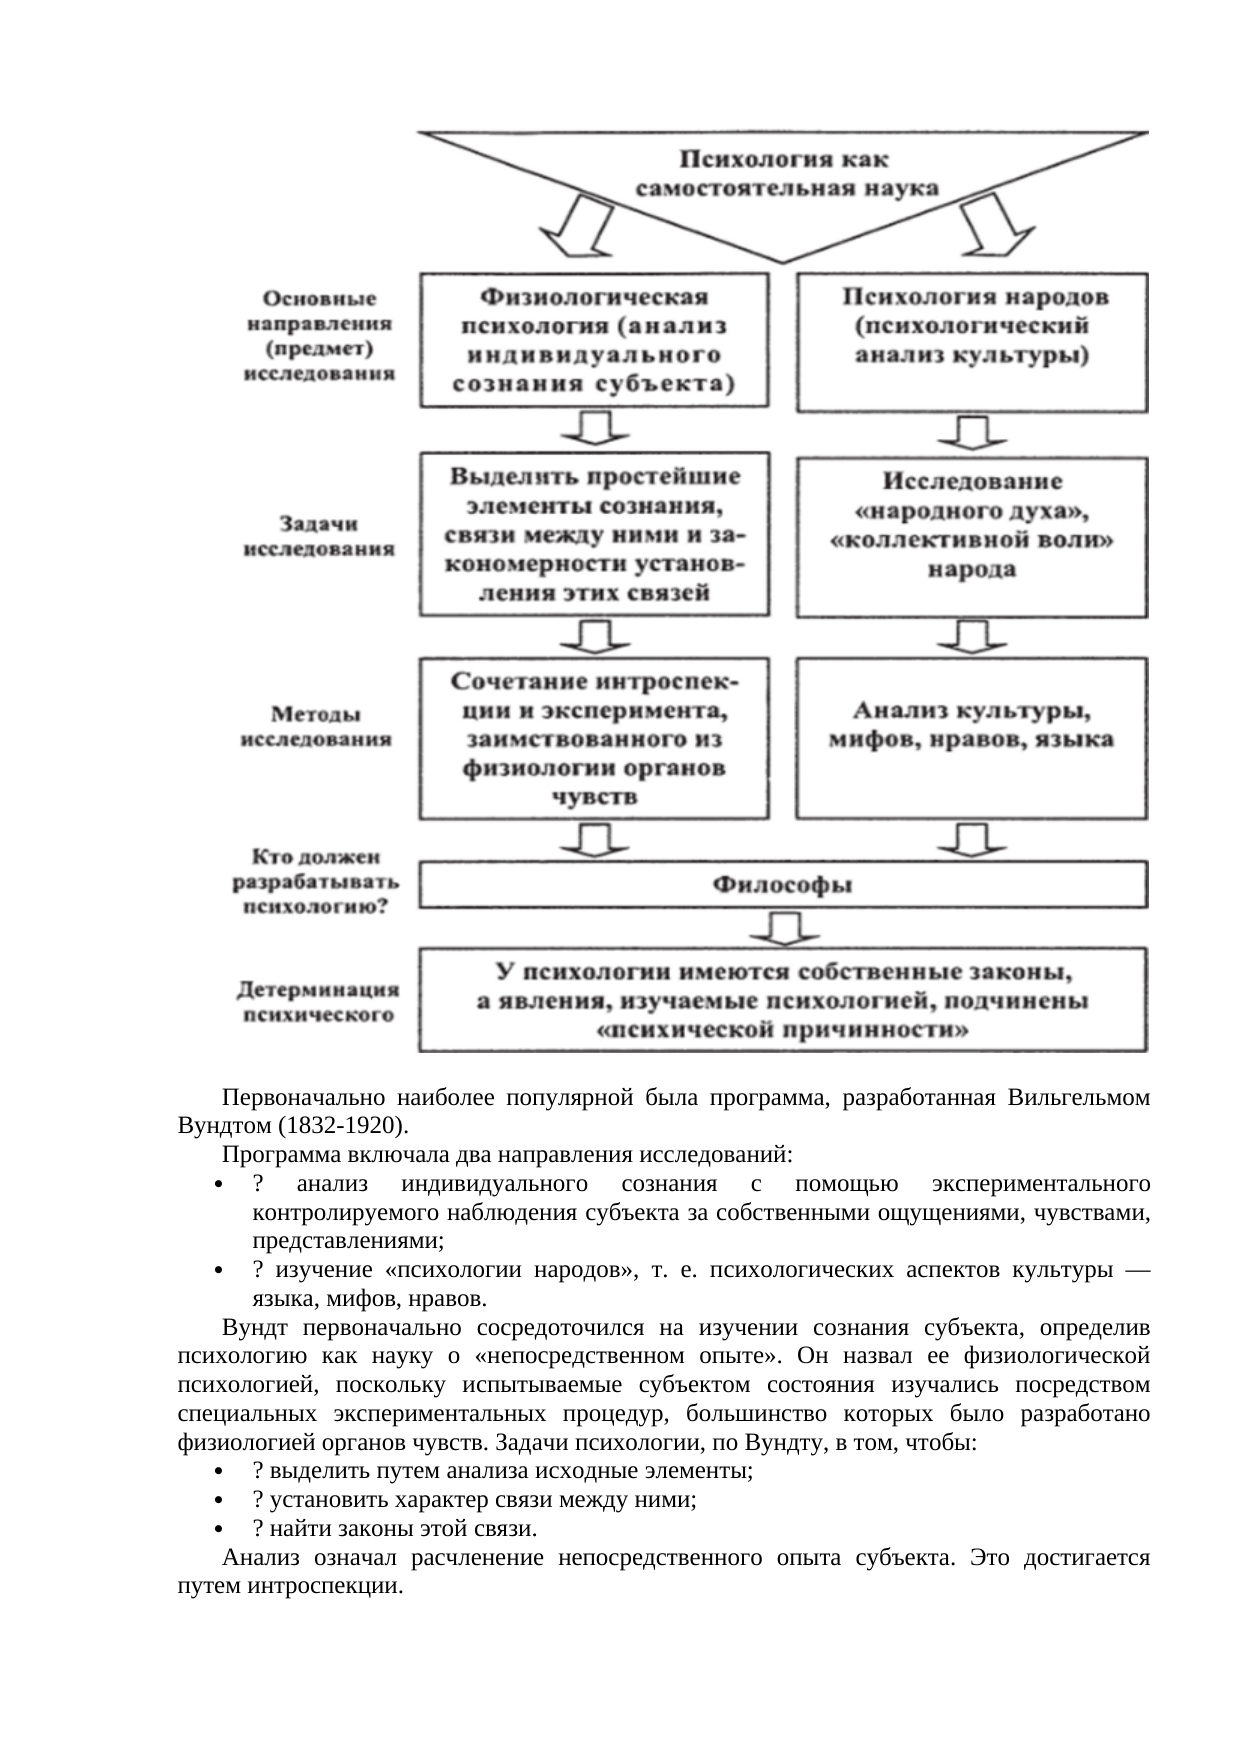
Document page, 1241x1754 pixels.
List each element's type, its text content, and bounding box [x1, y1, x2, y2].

text Анализ означал расчленение непосредственного опыта субъекта. Это достигается путем интроспекции. [177, 1542, 1152, 1599]
list ? анализ индивидуального сознания с помощью экспериментального контролируемого наблюдения субъекта за собственными ощущениями, чувствами, представлениями; [215, 1168, 1152, 1254]
picture [221, 118, 1149, 1053]
list ? установить характер связи между ними; [215, 1484, 1152, 1513]
text Вундт первоначально сосредоточился на изучении сознания субъекта, определив психологию как науку о «непосредственном опыте». Он назвал ее физиологической психологией, поскольку испытываемые субъектом состояния изучались посредством специальных экспериментальных процедур, большинство которых было разработано физиологией органов чувств. Задачи психологии, по Вундту, в том, чтобы: [177, 1312, 1152, 1456]
list ? найти законы этой связи. [215, 1513, 1152, 1542]
text Программа включала два направления исследований: [177, 1139, 1152, 1168]
list ? выделить путем анализа исходные элементы; [215, 1456, 1152, 1484]
list ? изучение «психологии народов», т. е. психологических аспектов культуры — языка, мифов, нравов. [215, 1254, 1152, 1312]
text Первоначально наиболее популярной была программа, разработанная Вильгельмом Вундтом (1832-1920). [177, 1082, 1152, 1139]
